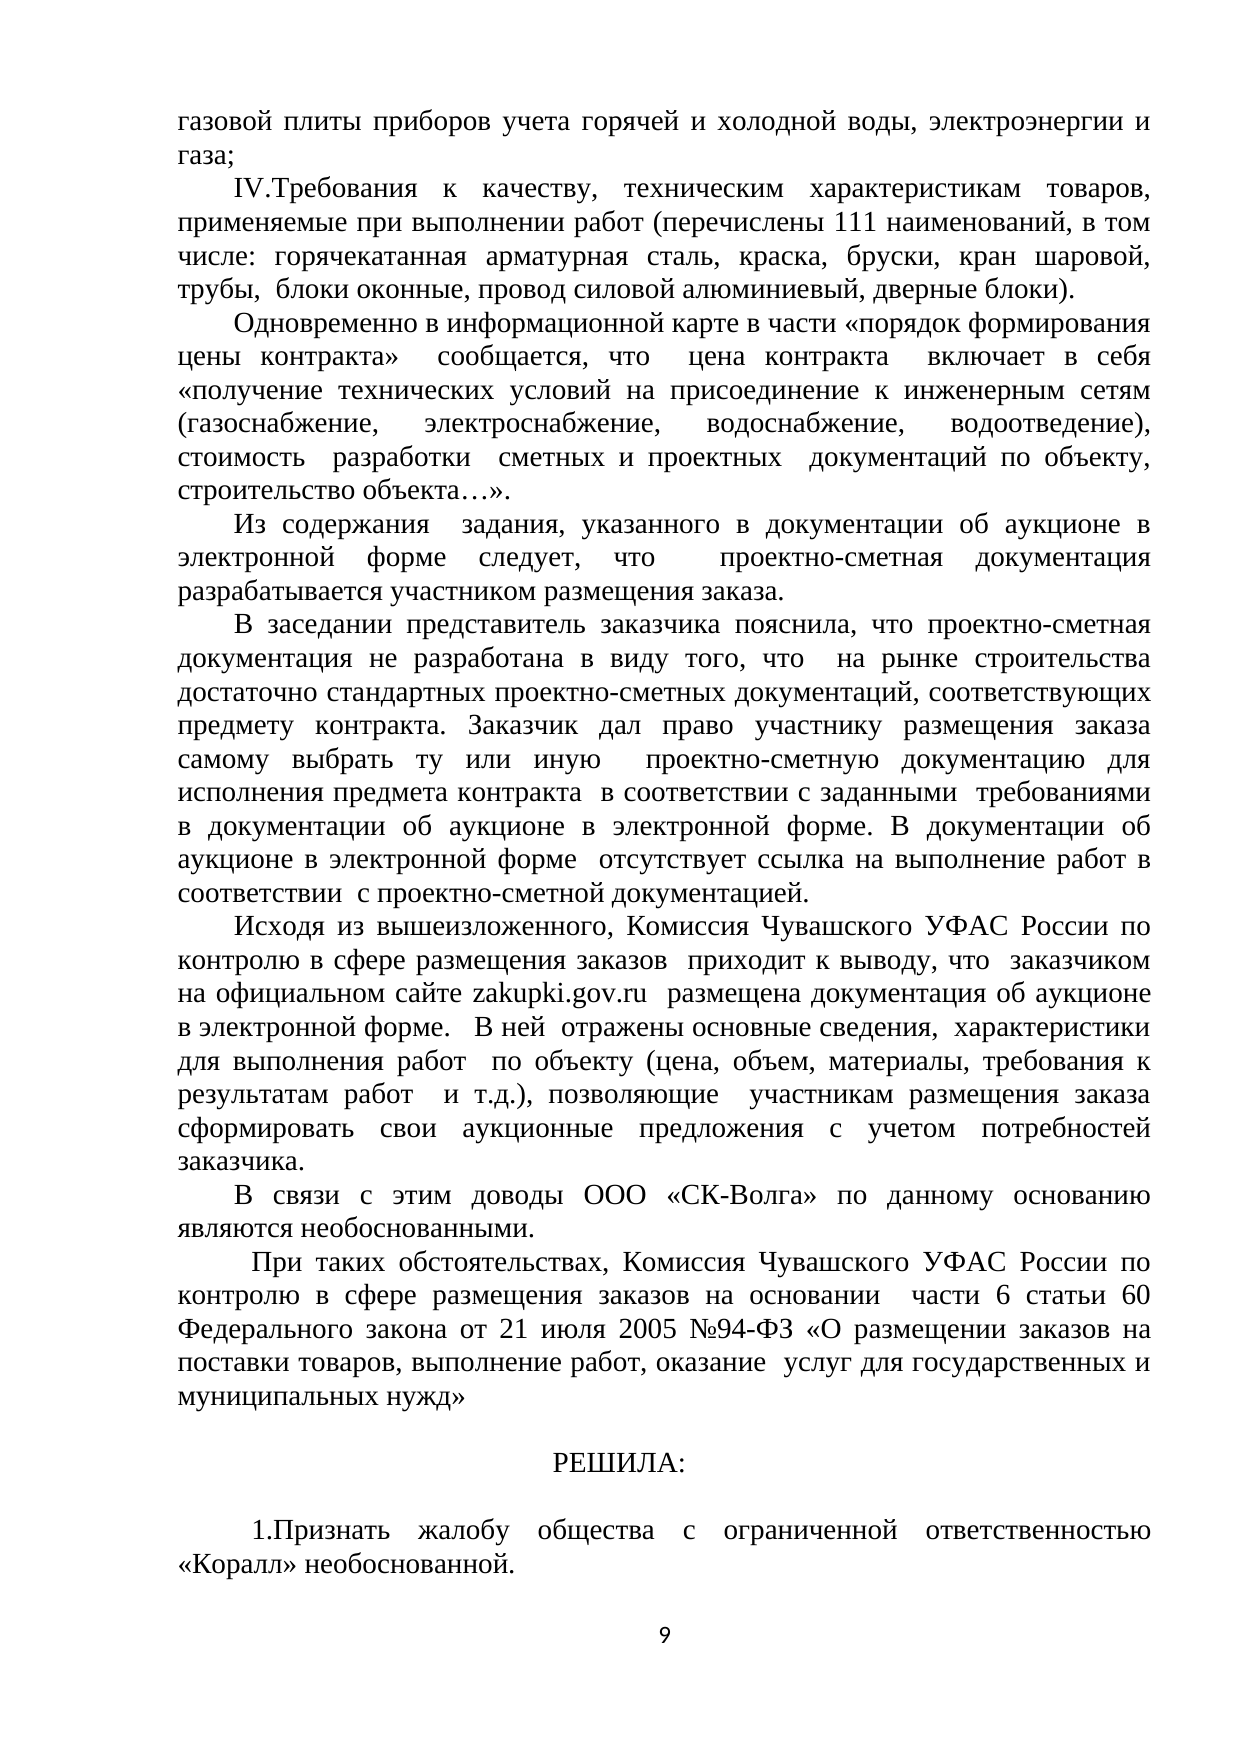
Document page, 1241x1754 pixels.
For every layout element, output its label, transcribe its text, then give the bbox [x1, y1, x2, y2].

text Одновременно в информационной карте в части «порядок формирования цены контракта» сообщается, что цена контракта включает в себя «получение технических условий на присоединение к инженерным сетям (газоснабжение, электроснабжение, водоснабжение, водоотведение), стоимость разработки сметных и проектных документаций по объекту, строительство объекта…». [177, 305, 1152, 506]
text Исходя из вышеизложенного, Комиссия Чувашского УФАС России по контролю в сфере размещения заказов приходит к выводу, что заказчиком на официальном сайте zakupki.gov.ru размещена документация об аукционе в электронной форме. В ней отражены основные сведения, характеристики для выполнения работ по объекту (цена, объем, материалы, требования к результатам работ и т.д.), позволяющие участникам размещения заказа сформировать свои аукционные предложения с учетом потребностей заказчика. [177, 908, 1152, 1177]
text 1.Признать жалобу общества с ограниченной ответственностью «Коралл» необоснованной. [177, 1512, 1152, 1579]
text РЕШИЛА: [177, 1445, 1152, 1479]
text IV.Требования к качеству, техническим характеристикам товаров, применяемые при выполнении работ (перечислены 111 наименований, в том числе: горячекатанная арматурная сталь, краска, бруски, кран шаровой, трубы, блоки оконные, провод силовой алюминиевый, дверные блоки). [177, 171, 1152, 305]
text Из содержания задания, указанного в документации об аукционе в электронной форме следует, что проектно-сметная документация разрабатывается участником размещения заказа. [177, 506, 1152, 607]
text В связи с этим доводы ООО «СК-Волга» по данному основанию являются необоснованными. [177, 1177, 1152, 1244]
text В заседании представитель заказчика пояснила, что проектно-сметная документация не разработана в виду того, что на рынке строительства достаточно стандартных проектно-сметных документаций, соответствующих предмету контракта. Заказчик дал право участнику размещения заказа самому выбрать ту или иную проектно-сметную документацию для исполнения предмета контракта в соответствии с заданными требованиями в документации об аукционе в электронной форме. В документации об аукционе в электронной форме отсутствует ссылка на выполнение работ в соответствии с проектно-сметной документацией. [177, 607, 1152, 908]
text При таких обстоятельствах, Комиссия Чувашского УФАС России по контролю в сфере размещения заказов на основании части 6 статьи 60 Федерального закона от 21 июля 2005 №94-ФЗ «О размещении заказов на поставки товаров, выполнение работ, оказание услуг для государственных и муниципальных нужд» [177, 1244, 1152, 1412]
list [177, 103, 1152, 171]
